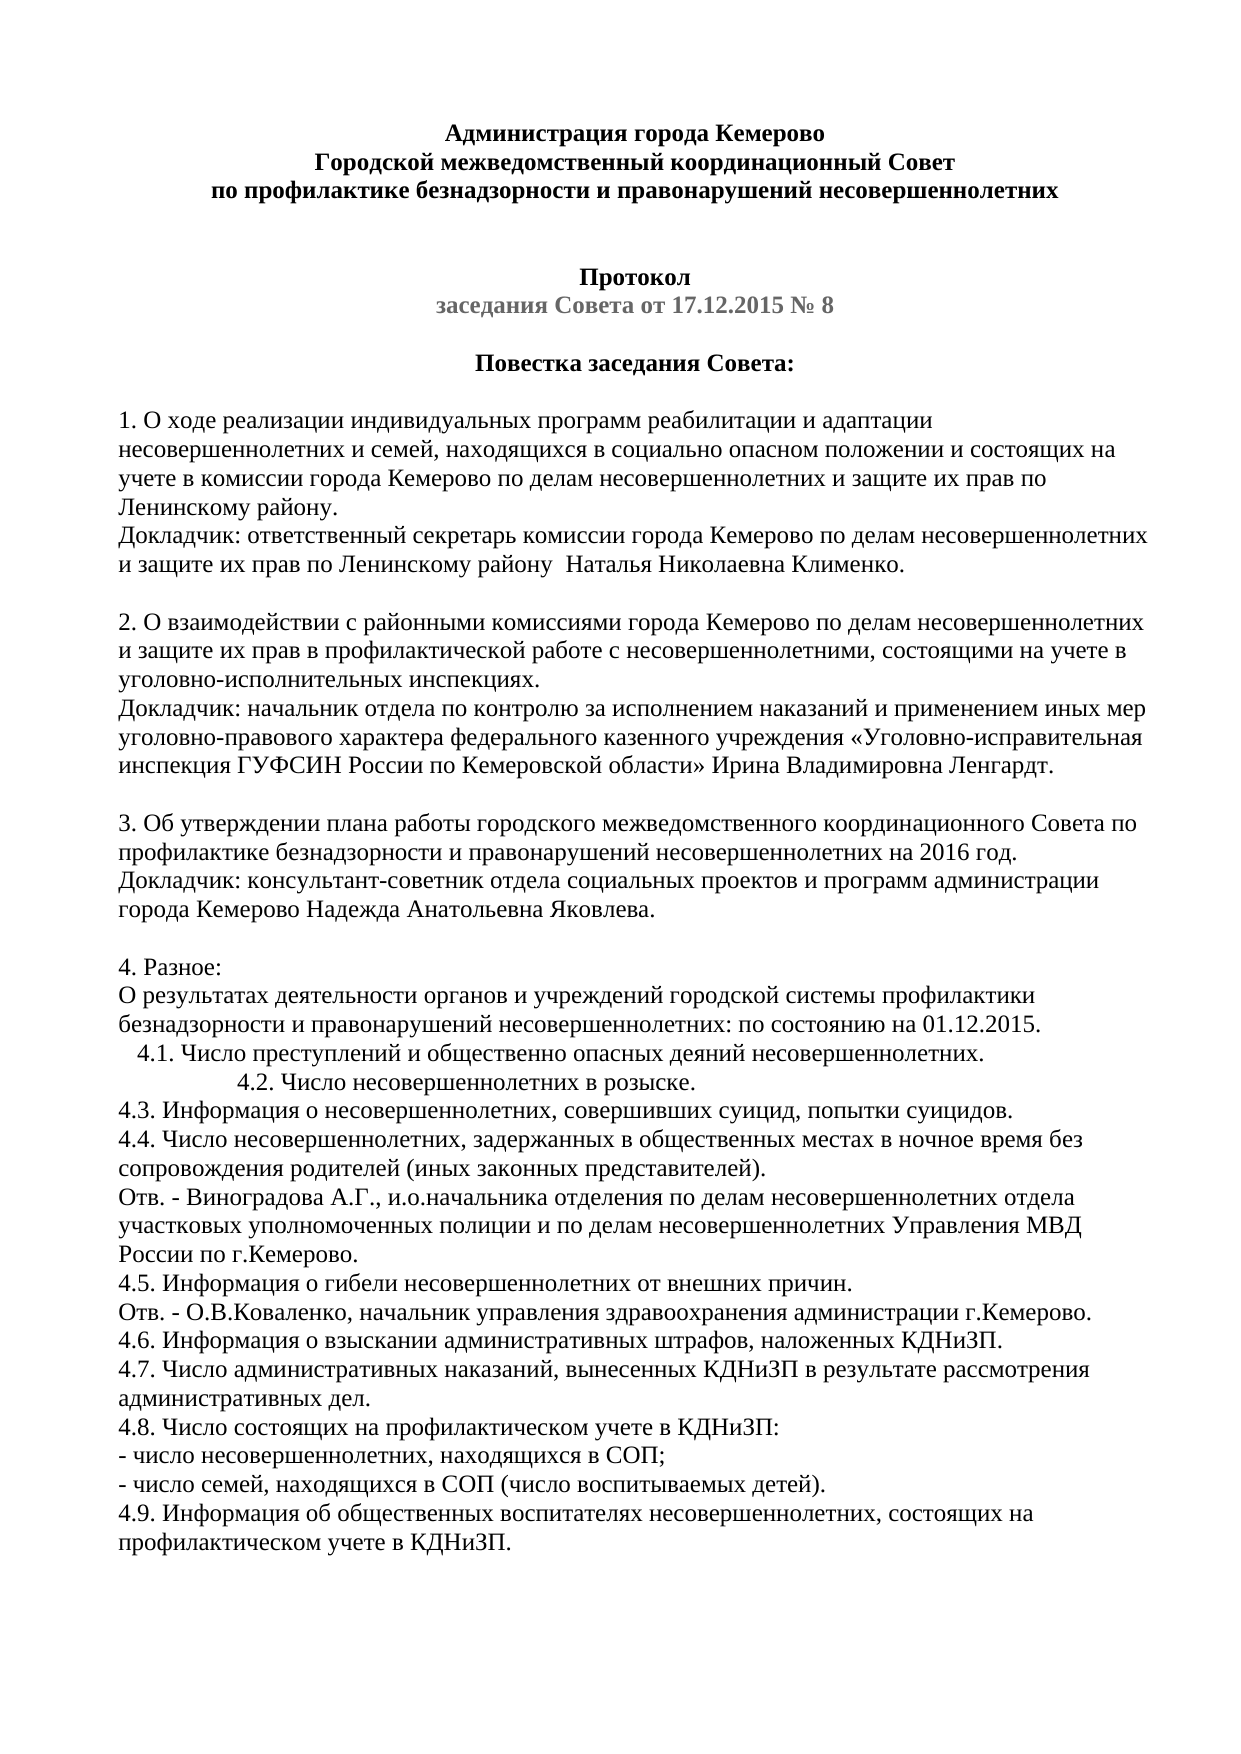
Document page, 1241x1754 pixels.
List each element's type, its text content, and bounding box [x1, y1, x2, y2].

text 4.7. Число административных наказаний, вынесенных КДНиЗП в результате рассмотрения административных дел. [118, 1354, 1152, 1412]
text Отв. - Виноградова А.Г., и.о.начальника отделения по делам несовершеннолетних отдела участковых уполномоченных полиции и по делам несовершеннолетних Управления МВД России по г.Кемерово. [118, 1182, 1152, 1268]
text по профилактике безнадзорности и правонарушений несовершеннолетних [118, 176, 1152, 204]
text 4.8. Число состоящих на профилактическом учете в КДНиЗП: [118, 1412, 1152, 1441]
text Протокол [118, 262, 1152, 291]
text О результатах деятельности органов и учреждений городской системы профилактики безнадзорности и правонарушений несовершеннолетних: по состоянию на 01.12.2015. [118, 981, 1152, 1038]
text Докладчик: начальник отдела по контролю за исполнением наказаний и применением иных мер уголовно-правового характера федерального казенного учреждения «Уголовно-исправительная инспекция ГУФСИН России по Кемеровской области» Ирина Владимировна Ленгардт. [118, 693, 1152, 779]
text 4.2. Число несовершеннолетних в розыске. [118, 1067, 1152, 1096]
text - число семей, находящихся в СОП (число воспитываемых детей). [118, 1469, 1152, 1498]
text 2. О взаимодействии с районными комиссиями города Кемерово по делам несовершеннолетних и защите их прав в профилактической работе с несовершеннолетними, состоящими на учете в уголовно-исполнительных инспекциях. [118, 607, 1152, 693]
text - число несовершеннолетних, находящихся в СОП; [118, 1441, 1152, 1469]
text Отв. - О.В.Коваленко, начальник управления здравоохранения администрации г.Кемерово. [118, 1297, 1152, 1326]
text Повестка заседания Совета: [118, 348, 1152, 377]
text 4.4. Число несовершеннолетних, задержанных в общественных местах в ночное время без сопровождения родителей (иных законных представителей). [118, 1124, 1152, 1182]
text Докладчик: ответственный секретарь комиссии города Кемерово по делам несовершеннолетних и защите их прав по Ленинскому району Наталья Николаевна Клименко. [118, 521, 1152, 578]
text 4.9. Информация об общественных воспитателях несовершеннолетних, состоящих на профилактическом учете в КДНиЗП. [118, 1498, 1152, 1556]
text Докладчик: консультант-советник отдела социальных проектов и программ администрации города Кемерово Надежда Анатольевна Яковлева. [118, 866, 1152, 923]
text 4.5. Информация о гибели несовершеннолетних от внешних причин. [118, 1268, 1152, 1297]
text Городской межведомственный координационный Совет [118, 147, 1152, 176]
text 4.6. Информация о взыскании административных штрафов, наложенных КДНиЗП. [118, 1326, 1152, 1354]
text 4.3. Информация о несовершеннолетних, совершивших суицид, попытки суицидов. [118, 1096, 1152, 1124]
text 4. Разное: [118, 952, 1152, 981]
text 1. О ходе реализации индивидуальных программ реабилитации и адаптации несовершеннолетних и семей, находящихся в социально опасном положении и состоящих на учете в комиссии города Кемерово по делам несовершеннолетних и защите их прав по Ленинскому району. [118, 406, 1152, 521]
text 3. Об утверждении плана работы городского межведомственного координационного Совета по профилактике безнадзорности и правонарушений несовершеннолетних на 2016 год. [118, 808, 1152, 866]
text 4.1. Число преступлений и общественно опасных деяний несовершеннолетних. [118, 1038, 1152, 1067]
text Администрация города Кемерово [118, 118, 1152, 147]
text заседания Совета от 17.12.2015 № 8 [118, 291, 1152, 319]
